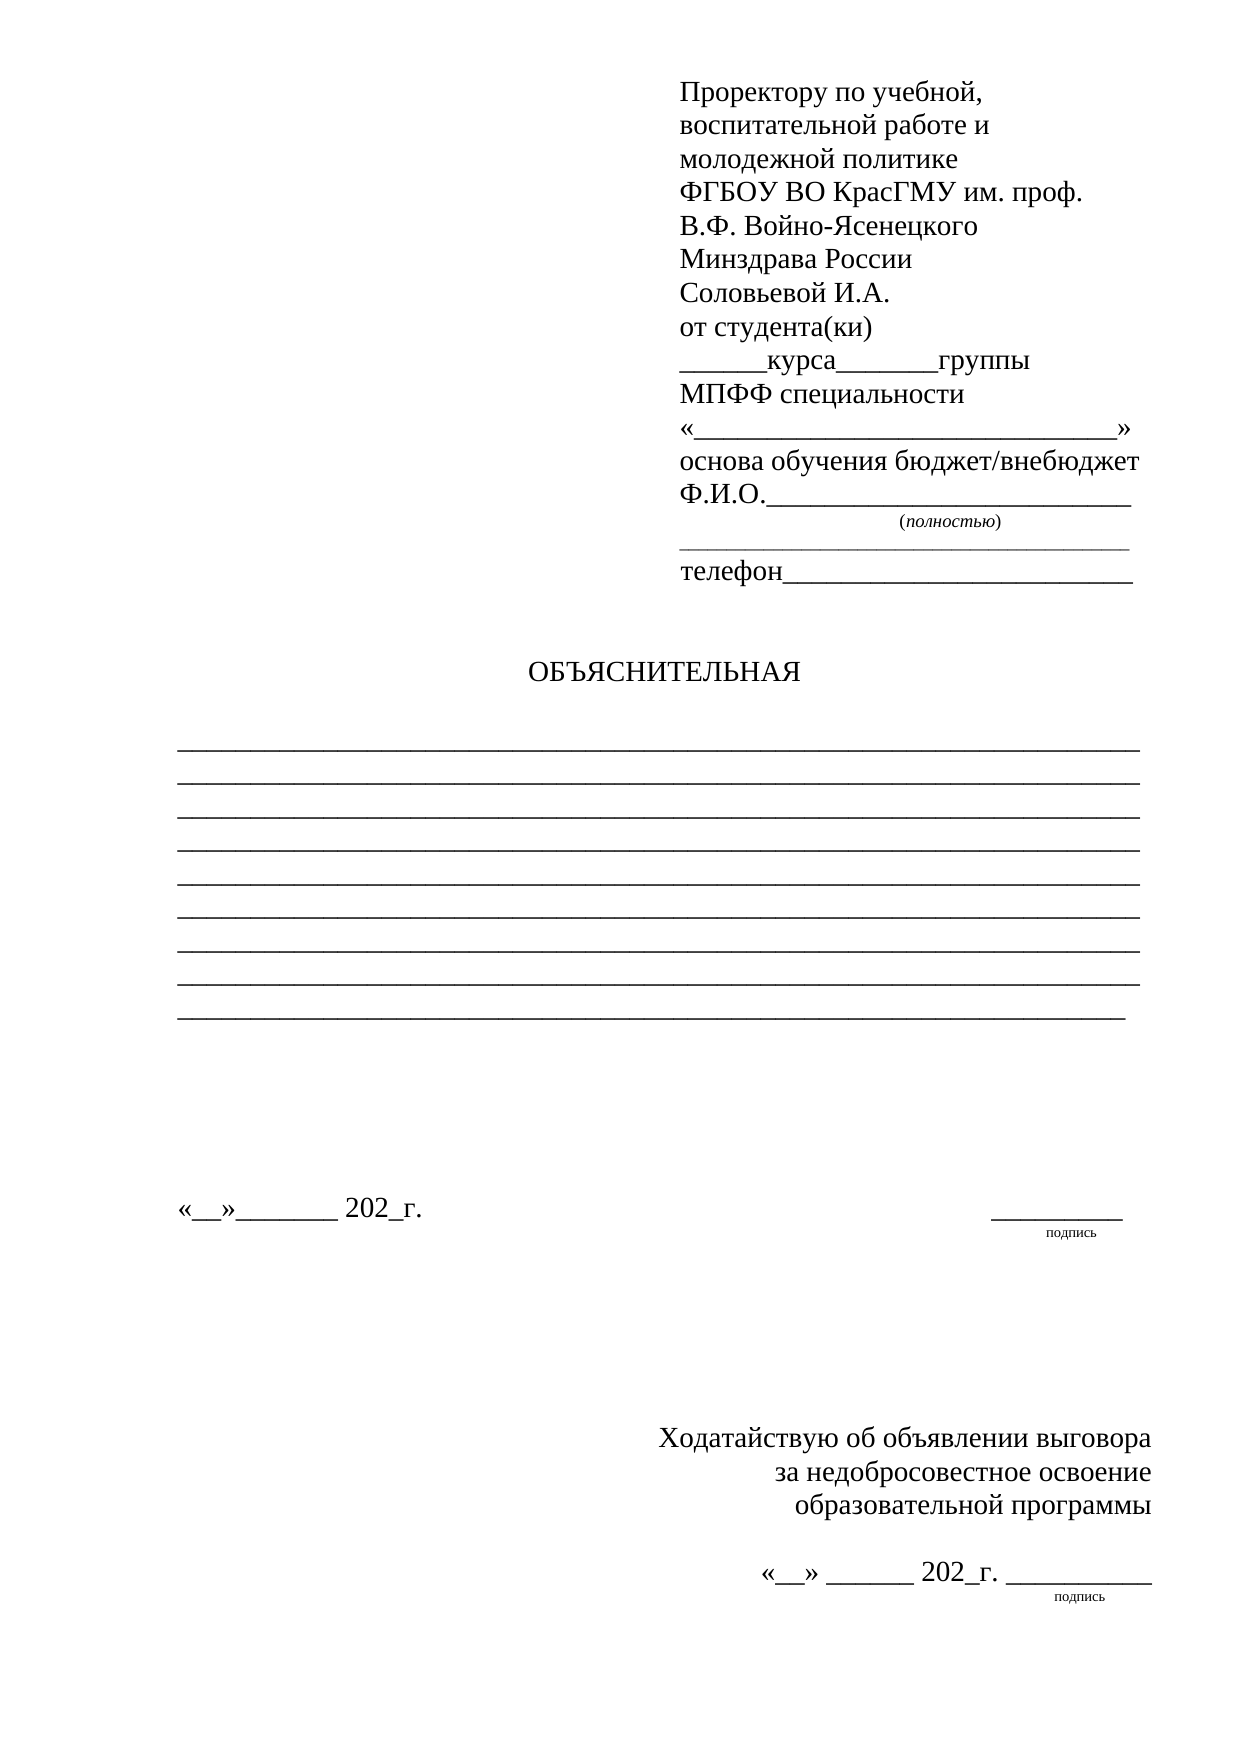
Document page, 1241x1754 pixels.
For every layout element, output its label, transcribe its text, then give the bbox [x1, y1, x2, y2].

text _________________________________________________________________________________________________________________________________________________________________________________________________________________________________________________________________________________________________________________________________________________________________________________________________________________________________________________________________________________________________________________________________________________________________________________________________________________ [177, 721, 1152, 1023]
text МПФФ специальности «_____________________________» [679, 376, 1152, 443]
text Ф.И.О._________________________ [679, 476, 1152, 510]
text подпись [177, 1588, 1152, 1617]
text Соловьевой И.А. [679, 275, 1152, 309]
text основа обучения бюджет/внебюджет [679, 443, 1152, 476]
text телефон________________________ [177, 553, 1152, 587]
text «__»_______ 202_г. _________ [177, 1190, 1152, 1224]
text В.Ф. Войно-Ясенецкого [679, 208, 1152, 242]
text ОБЪЯСНИТЕЛЬНАЯ [177, 654, 1152, 687]
text Ходатайствую об объявлении выговора [177, 1420, 1152, 1454]
text (полностью) [679, 510, 1152, 531]
text подпись [177, 1224, 1152, 1253]
text за недобросовестное освоение [177, 1454, 1152, 1487]
text от студента(ки) [679, 309, 1152, 342]
text ФГБОУ ВО КрасГМУ им. проф. [679, 174, 1152, 208]
text ________________________________________________ [679, 531, 1152, 553]
text Минздрава России [679, 242, 1152, 275]
text «__» ______ 202_г. __________ [177, 1554, 1152, 1588]
text Проректору по учебной, воспитательной работе и молодежной политике [679, 74, 1152, 174]
text ______курса_______группы [679, 342, 1152, 376]
text образовательной программы [177, 1487, 1152, 1521]
